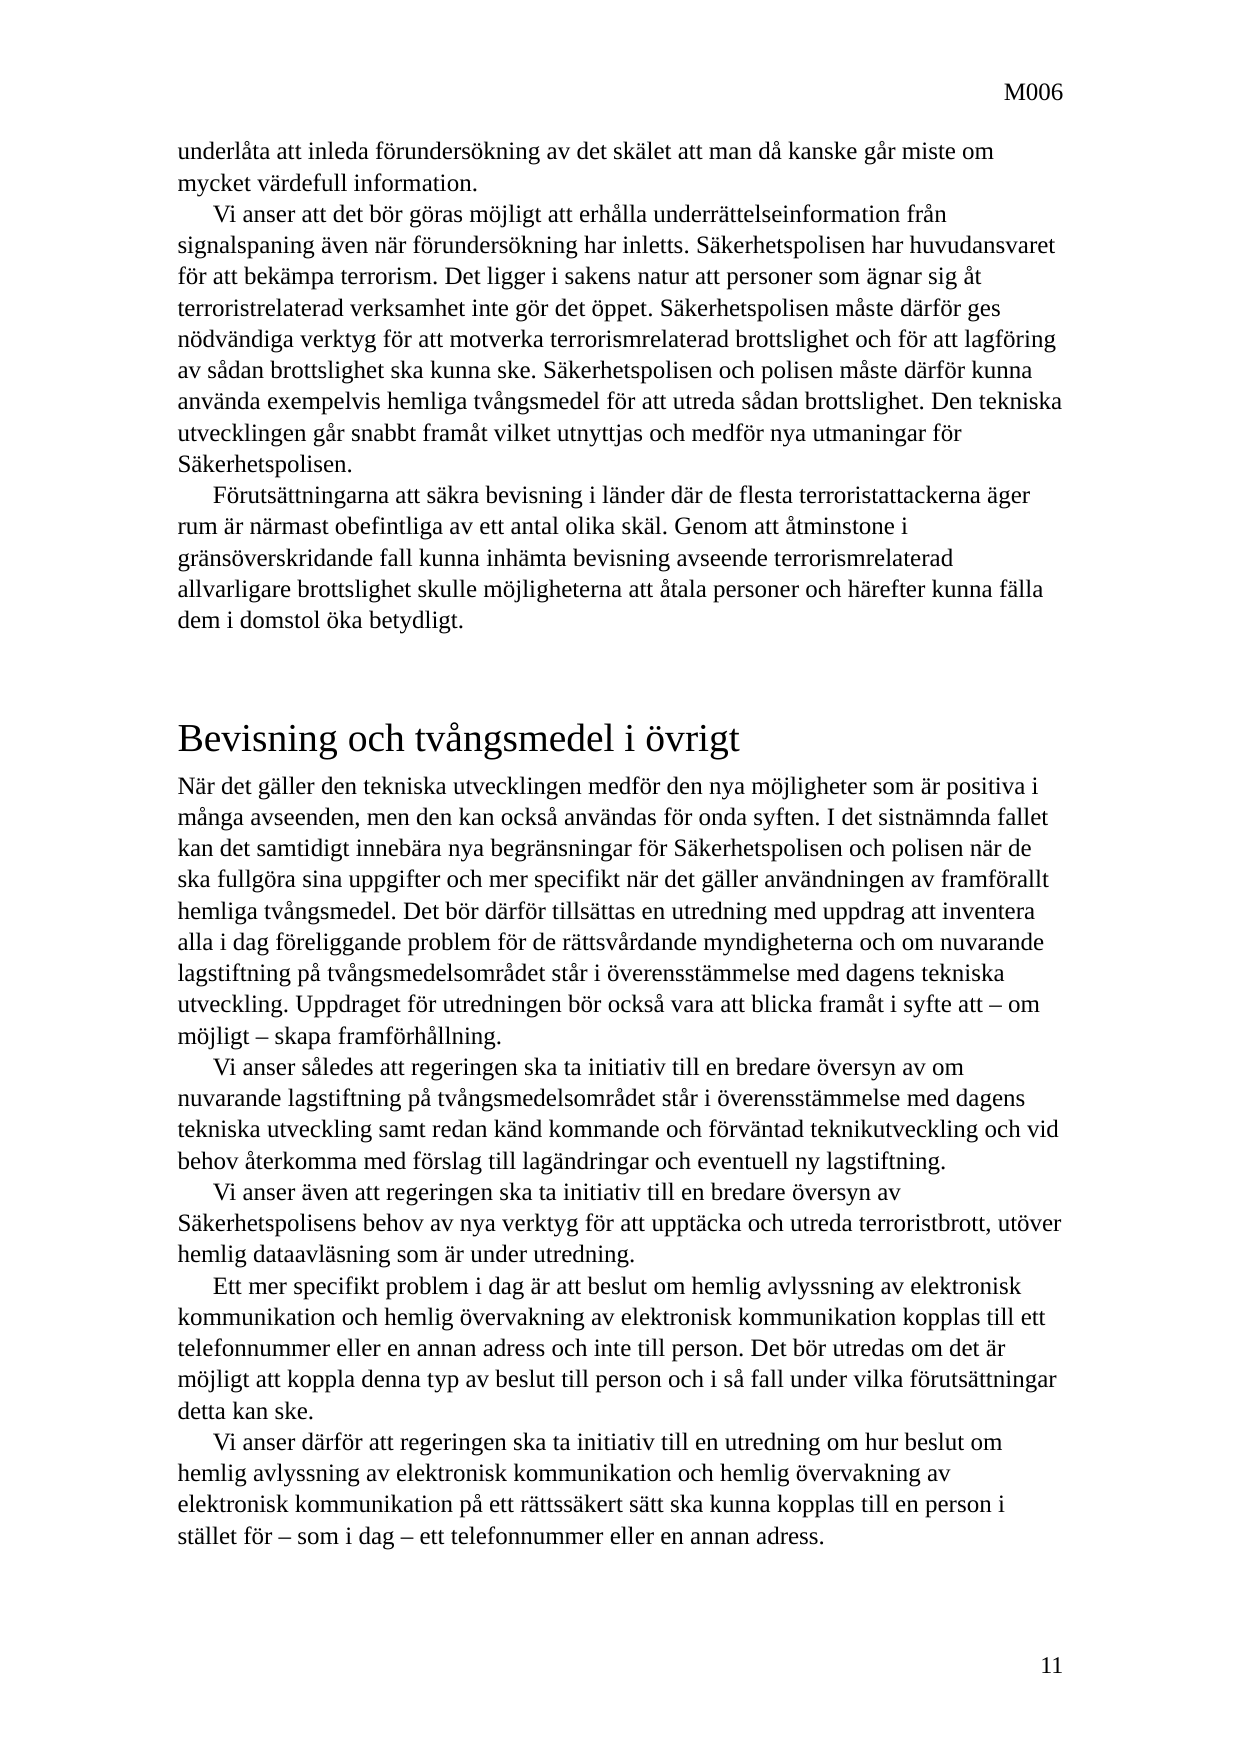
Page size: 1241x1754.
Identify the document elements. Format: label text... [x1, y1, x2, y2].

text Vi anser även att regeringen ska ta initiativ till en bredare översyn av Säkerhetspolisens behov av nya verktyg för att upptäcka och utreda terroristbrott, utöver hemlig dataavläsning som är under utredning. [177, 1174, 1063, 1268]
subtitle Bevisning och tvångsmedel i övrigt [177, 719, 1063, 760]
text Vi anser således att regeringen ska ta initiativ till en bredare översyn av om nuvarande lagstiftning på tvångsmedelsområdet står i överensstämmelse med dagens tekniska utveckling samt redan känd kommande och förväntad teknikutveckling och vid behov återkomma med förslag till lagändringar och eventuell ny lagstiftning. [177, 1049, 1063, 1174]
text Vi anser att det bör göras möjligt att erhålla underrättelseinformation från signalspaning även när förundersökning har inletts. Säkerhetspolisen har huvudansvaret för att bekämpa terrorism. Det ligger i sakens natur att personer som ägnar sig åt terroristrelaterad verksamhet inte gör det öppet. Säkerhetspolisen måste därför ges nödvändiga verktyg för att motverka terrorismrelaterad brottslighet och för att lagföring av sådan brottslighet ska kunna ske. Säkerhetspolisen och polisen måste därför kunna använda exempelvis hemliga tvångsmedel för att utreda sådan brottslighet. Den tekniska utvecklingen går snabbt framåt vilket utnyttjas och medför nya utmaningar för Säkerhetspolisen. [177, 196, 1063, 478]
text När det gäller den tekniska utvecklingen medför den nya möjligheter som är positiva i många avseenden, men den kan också användas för onda syften. I det sistnämnda fallet kan det samtidigt innebära nya begränsningar för Säkerhetspolisen och polisen när de ska fullgöra sina uppgifter och mer specifikt när det gäller användningen av framförallt hemliga tvångsmedel. Det bör därför tillsättas en utredning med uppdrag att inventera alla i dag föreliggande problem för de rättsvårdande myndigheterna och om nuvarande lagstiftning på tvångsmedelsområdet står i överensstämmelse med dagens tekniska utveckling. Uppdraget för utredningen bör också vara att blicka framåt i syfte att – om möjligt – skapa framförhållning. [177, 768, 1063, 1049]
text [177, 134, 1063, 196]
text Ett mer specifikt problem i dag är att beslut om hemlig avlyssning av elektronisk kommunikation och hemlig övervakning av elektronisk kommunikation kopplas till ett telefonnummer eller en annan adress och inte till person. Det bör utredas om det är möjligt att koppla denna typ av beslut till person och i så fall under vilka förutsättningar detta kan ske. [177, 1268, 1063, 1424]
text Förutsättningarna att säkra bevisning i länder där de flesta terroristattackerna äger rum är närmast obefintliga av ett antal olika skäl. Genom att åtminstone i gränsöverskridande fall kunna inhämta bevisning avseende terrorismrelaterad allvarligare brottslighet skulle möjligheterna att åtala personer och härefter kunna fälla dem i domstol öka betydligt. [177, 478, 1063, 634]
text Vi anser därför att regeringen ska ta initiativ till en utredning om hur beslut om hemlig avlyssning av elektronisk kommunikation och hemlig övervakning av elektronisk kommunikation på ett rättssäkert sätt ska kunna kopplas till en person i stället för – som i dag – ett telefonnummer eller en annan adress. [177, 1424, 1063, 1549]
